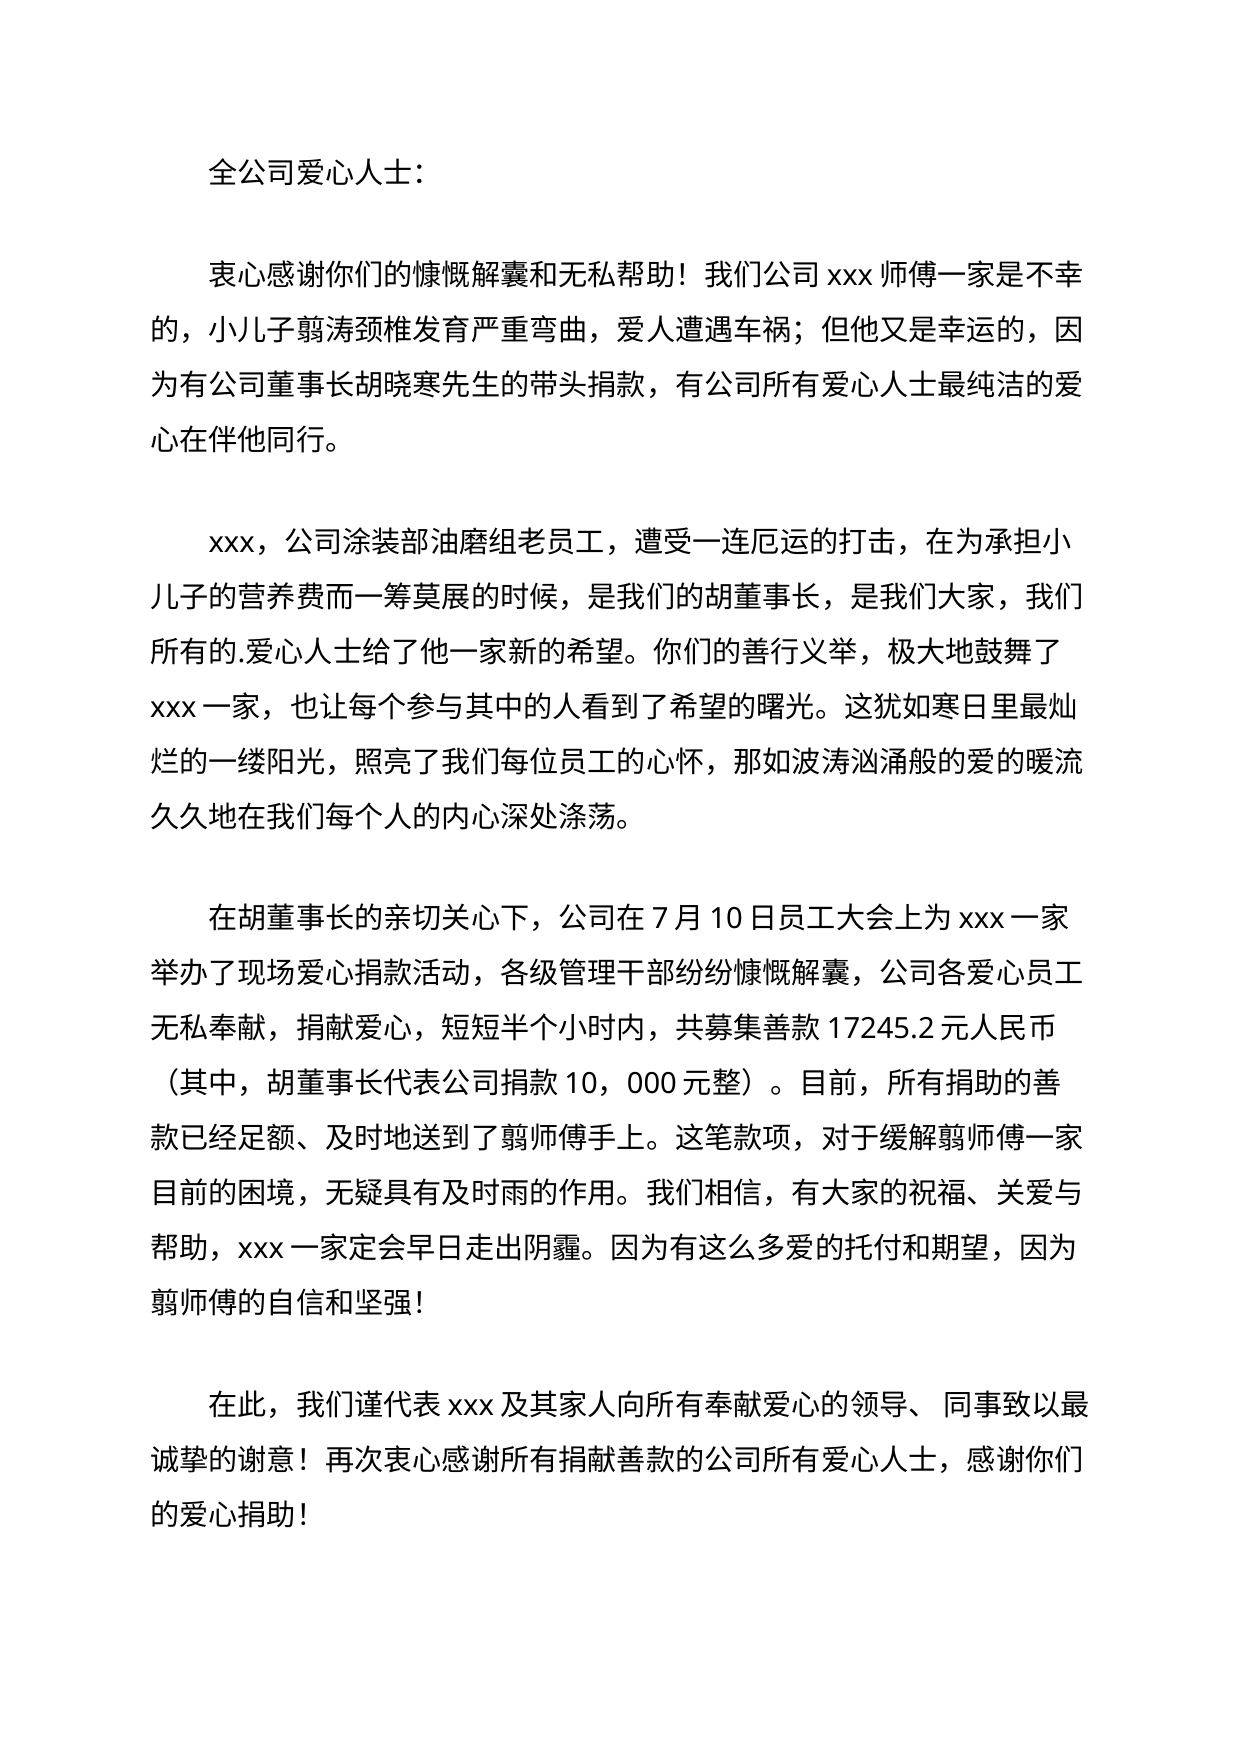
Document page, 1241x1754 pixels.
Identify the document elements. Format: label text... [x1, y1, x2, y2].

text 在胡董事长的亲切关心下，公司在7月10日员工大会上为xxx一家举办了现场爱心捐款活动，各级管理干部纷纷慷慨解囊，公司各爱心员工无私奉献，捐献爱心，短短半个小时内，共募集善款17245.2元人民币（其中，胡董事长代表公司捐款10，000元整）。目前，所有捐助的善款已经足额、及时地送到了翦师傅手上。这笔款项，对于缓解翦师傅一家目前的困境，无疑具有及时雨的作用。我们相信，有大家的祝福、关爱与帮助，xxx一家定会早日走出阴霾。因为有这么多爱的托付和期望，因为翦师傅的自信和坚强！ [150, 895, 1090, 1322]
text 全公司爱心人士： [150, 150, 1090, 192]
text 在此，我们谨代表xxx及其家人向所有奉献爱心的领导、 同事致以最诚挚的谢意！再次衷心感谢所有捐献善款的公司所有爱心人士，感谢你们的爱心捐助！ [150, 1381, 1090, 1533]
text xxx，公司涂装部油磨组老员工，遭受一连厄运的打击，在为承担小儿子的营养费而一筹莫展的时候，是我们的胡董事长，是我们大家，我们所有的.爱心人士给了他一家新的希望。你们的善行义举，极大地鼓舞了xxx一家，也让每个参与其中的人看到了希望的曙光。这犹如寒日里最灿烂的一缕阳光，照亮了我们每位员工的心怀，那如波涛汹涌般的爱的暖流久久地在我们每个人的内心深处涤荡。 [150, 518, 1090, 835]
text 衷心感谢你们的慷慨解囊和无私帮助！我们公司xxx师傅一家是不幸的，小儿子翦涛颈椎发育严重弯曲，爱人遭遇车祸；但他又是幸运的，因为有公司董事长胡晓寒先生的带头捐款，有公司所有爱心人士最纯洁的爱心在伴他同行。 [150, 252, 1090, 459]
